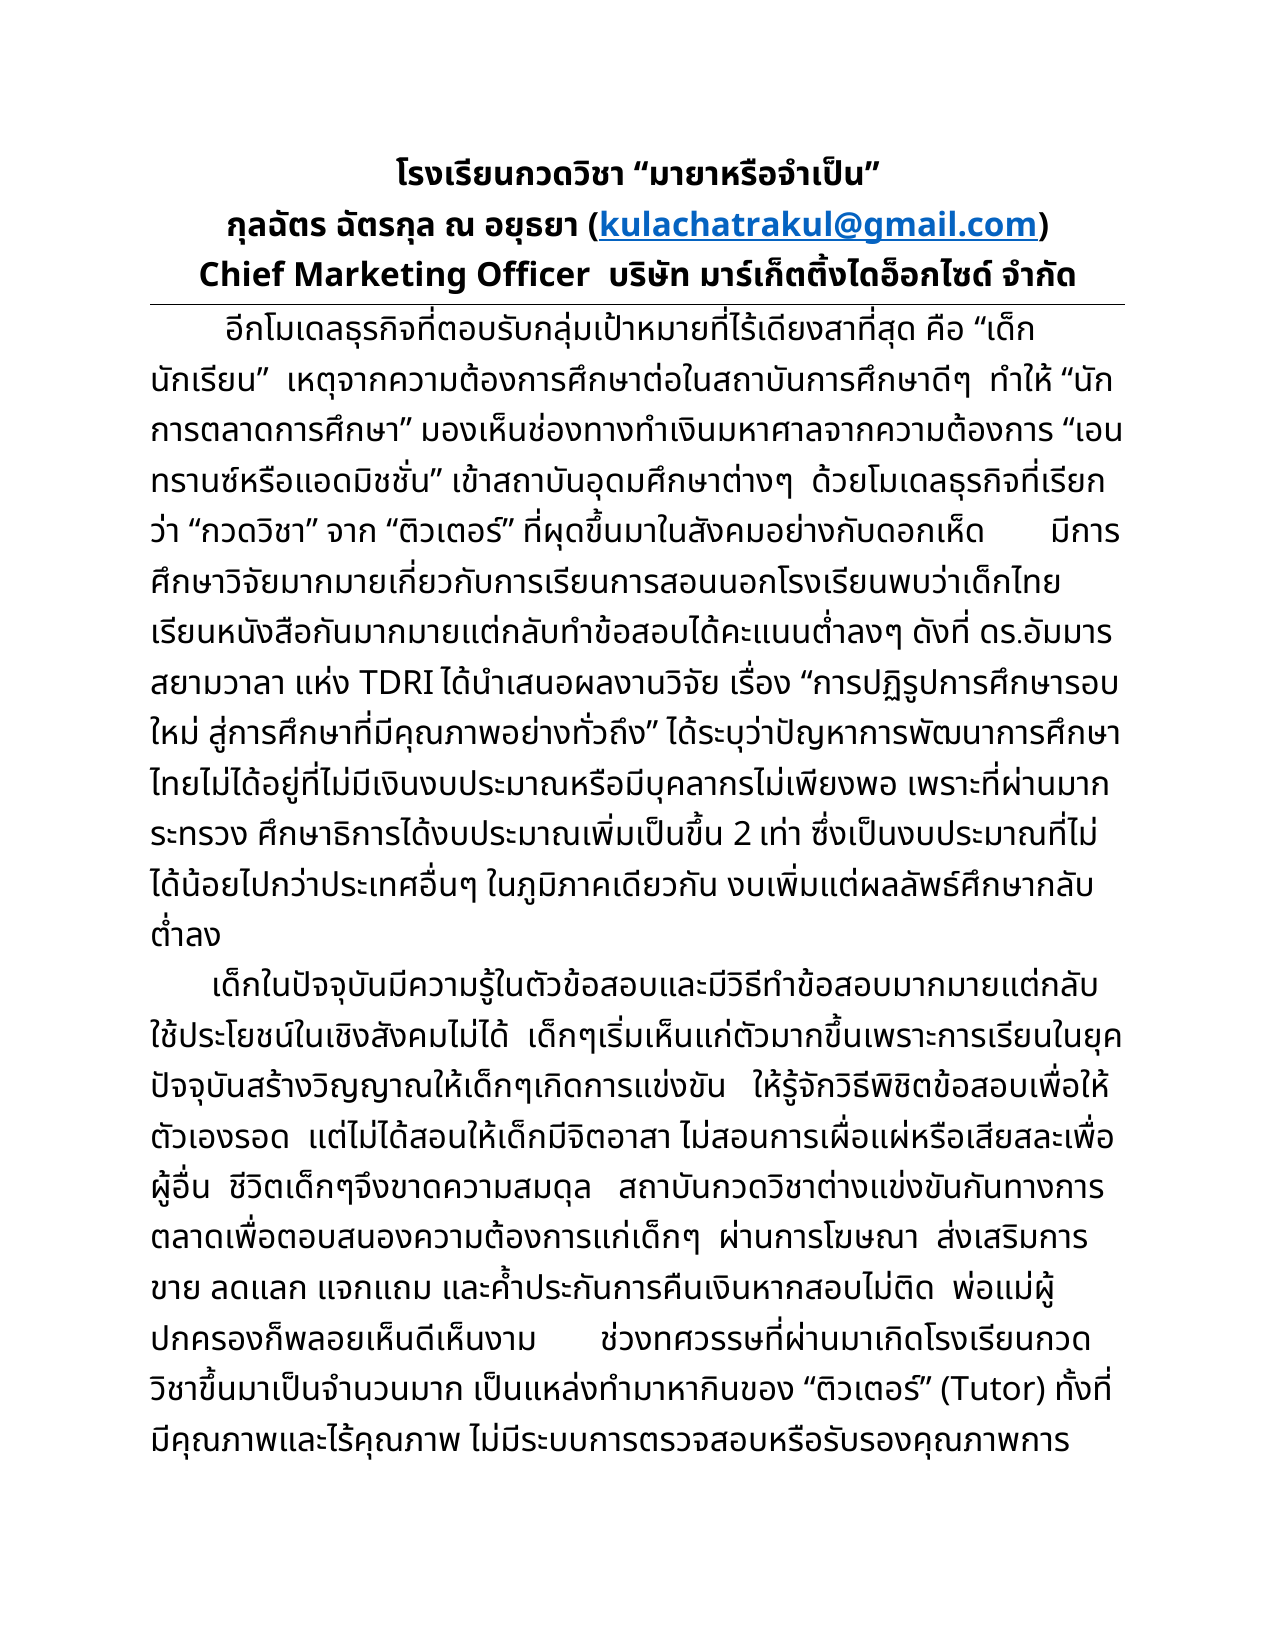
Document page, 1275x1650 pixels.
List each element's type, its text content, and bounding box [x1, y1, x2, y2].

text กุลฉัตร ฉัตรกุล ณ อยุธยา (kulachatrakul@gmail.com) [150, 200, 1125, 251]
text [150, 961, 1125, 1466]
text Chief Marketing Officer บริษัท มาร์เก็ตติ้งไดอ็อกไซด์ จำกัด [150, 251, 1125, 304]
text อีกโมเดลธุรกิจที่ตอบรับกลุ่มเป้าหมายที่ไร้เดียงสาที่สุด คือ “เด็กนักเรียน” เหตุจากความต้องการศึกษาต่อในสถาบันการศึกษาดีๆ ทำให้ “นักการตลาดการศึกษา” มองเห็นช่องทางทำเงินมหาศาลจากความต้องการ “เอนทรานซ์หรือแอดมิชชั่น” เข้าสถาบันอุดมศึกษาต่างๆ ด้วยโมเดลธุรกิจที่เรียกว่า “กวดวิชา” จาก “ติวเตอร์” ที่ผุดขึ้นมาในสังคมอย่างกับดอกเห็ด มีการศึกษาวิจัยมากมายเกี่ยวกับการเรียนการสอนนอกโรงเรียนพบว่าเด็กไทยเรียนหนังสือกันมากมายแต่กลับทำข้อสอบได้คะแนนต่ำลงๆ ดังที่ ดร.อัมมาร สยามวาลา แห่ง TDRI ได้นำเสนอผลงานวิจัย เรื่อง “การปฏิรูปการศึกษารอบใหม่ สู่การศึกษาที่มีคุณภาพอย่างทั่วถึง” ได้ระบุว่าปัญหาการพัฒนาการศึกษาไทยไม่ได้อยู่ที่ไม่มีเงินงบประมาณหรือมีบุคลากรไม่เพียงพอ เพราะที่ผ่านมากระทรวง ศึกษาธิการได้งบประมาณเพิ่มเป็นขึ้น 2 เท่า ซึ่งเป็นงบประมาณที่ไม่ได้น้อยไปกว่าประเทศอื่นๆ ในภูมิภาคเดียวกัน งบเพิ่มแต่ผลลัพธ์ศึกษากลับต่ำลง [150, 305, 1125, 961]
text โรงเรียนกวดวิชา “มายาหรือจำเป็น” [150, 150, 1125, 200]
